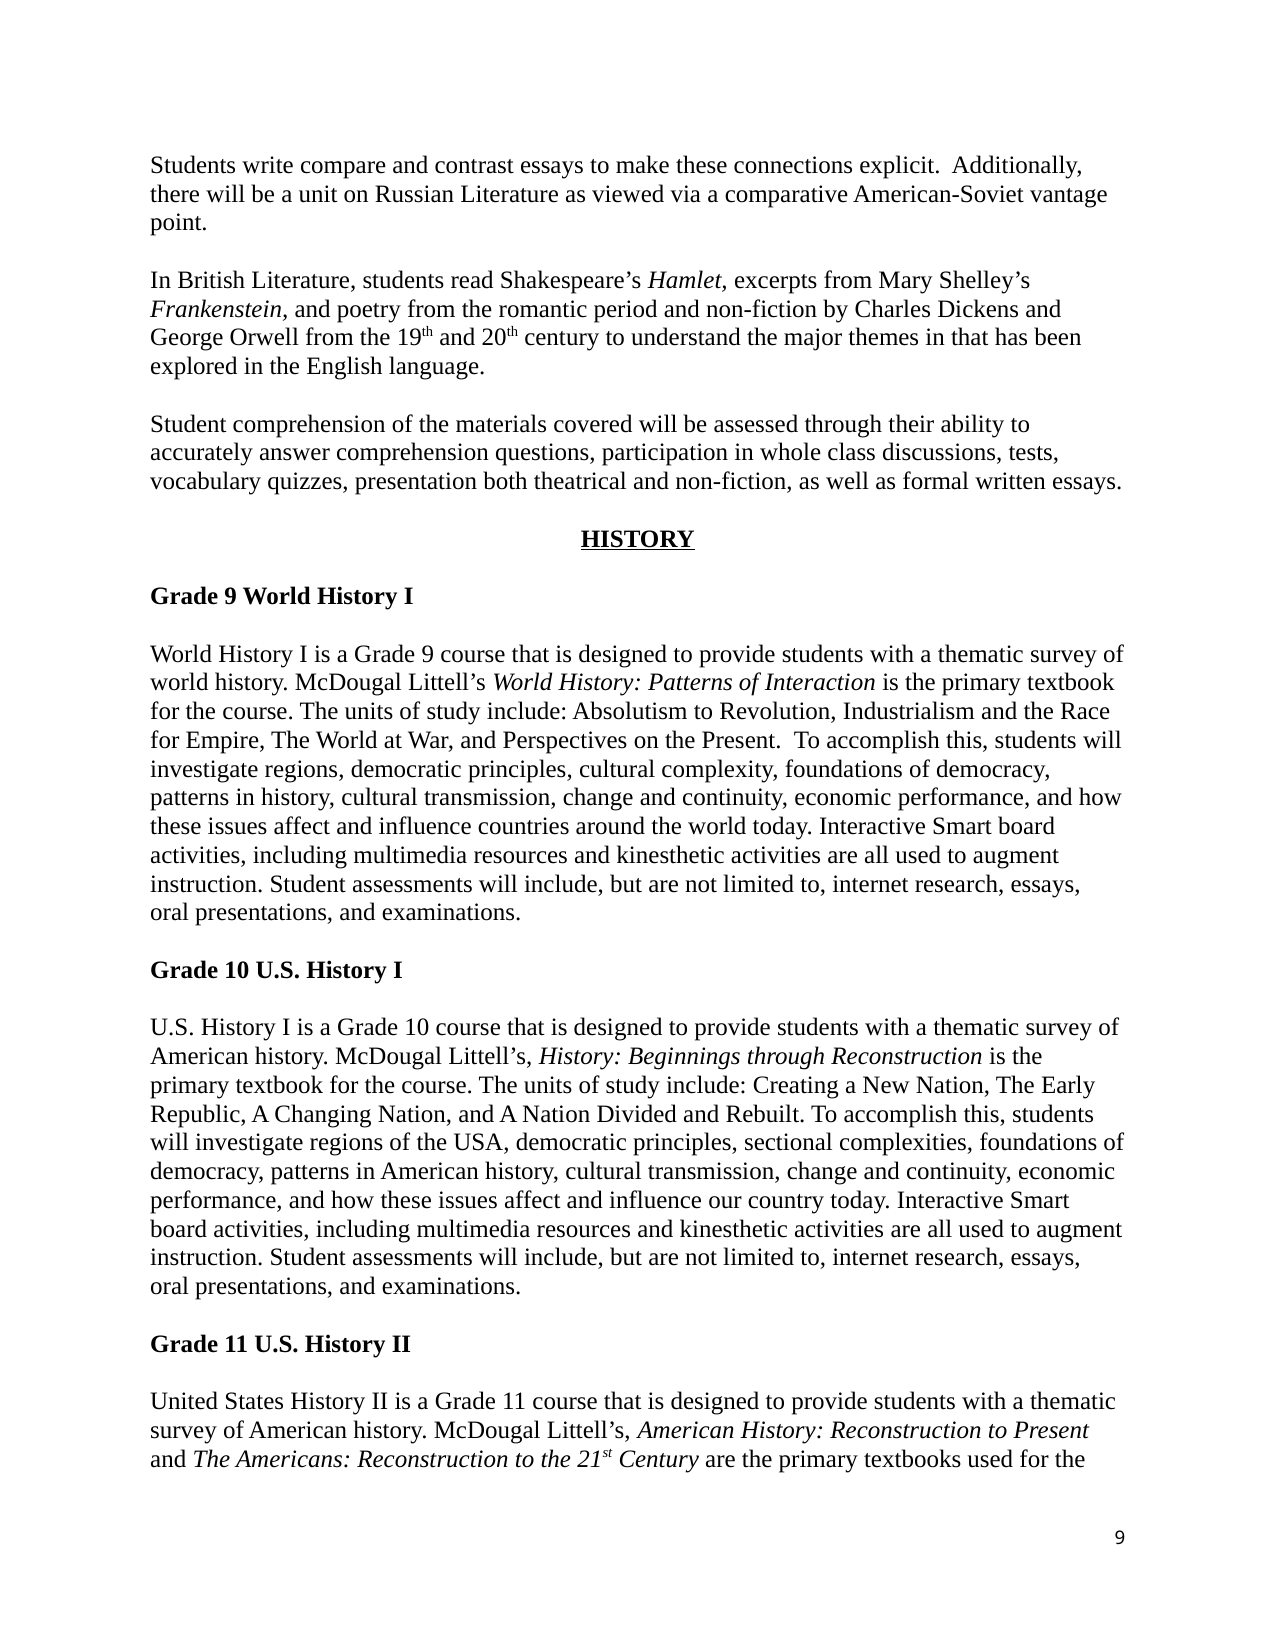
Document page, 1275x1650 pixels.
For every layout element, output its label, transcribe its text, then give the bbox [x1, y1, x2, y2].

text Grade 9 World History I [150, 581, 1125, 610]
text U.S. History I is a Grade 10 course that is designed to provide students with a thematic survey of American history. McDougal Littell’s, History: Beginnings through Reconstruction is the primary textbook for the course. The units of study include: Creating a New Nation, The Early Republic, A Changing Nation, and A Nation Divided and Rebuilt. To accomplish this, students will investigate regions of the USA, democratic principles, sectional complexities, foundations of democracy, patterns in American history, cultural transmission, change and continuity, economic performance, and how these issues affect and influence our country today. Interactive Smart board activities, including multimedia resources and kinesthetic activities are all used to augment instruction. Student assessments will include, but are not limited to, internet research, essays, oral presentations, and examinations. [150, 1012, 1125, 1300]
text In British Literature, students read Shakespeare’s Hamlet, excerpts from Mary Shelley’s Frankenstein, and poetry from the romantic period and non-fiction by Charles Dickens and George Orwell from the 19th and 20th century to understand the major themes in that has been explored in the English language. [150, 265, 1125, 380]
text Student comprehension of the materials covered will be assessed through their ability to accurately answer comprehension questions, participation in whole class discussions, tests, vocabulary quizzes, presentation both theatrical and non-fiction, as well as formal written essays. [150, 409, 1125, 495]
text Grade 11 U.S. History II [150, 1329, 1125, 1357]
text History [150, 524, 1125, 552]
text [150, 150, 1125, 236]
text Grade 10 U.S. History I [150, 955, 1125, 984]
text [150, 1386, 1125, 1472]
text World History I is a Grade 9 course that is designed to provide students with a thematic survey of world history. McDougal Littell’s World History: Patterns of Interaction is the primary textbook for the course. The units of study include: Absolutism to Revolution, Industrialism and the Race for Empire, The World at War, and Perspectives on the Present. To accomplish this, students will investigate regions, democratic principles, cultural complexity, foundations of democracy, patterns in history, cultural transmission, change and continuity, economic performance, and how these issues affect and influence countries around the world today. Interactive Smart board activities, including multimedia resources and kinesthetic activities are all used to augment instruction. Student assessments will include, but are not limited to, internet research, essays, oral presentations, and examinations. [150, 639, 1125, 926]
